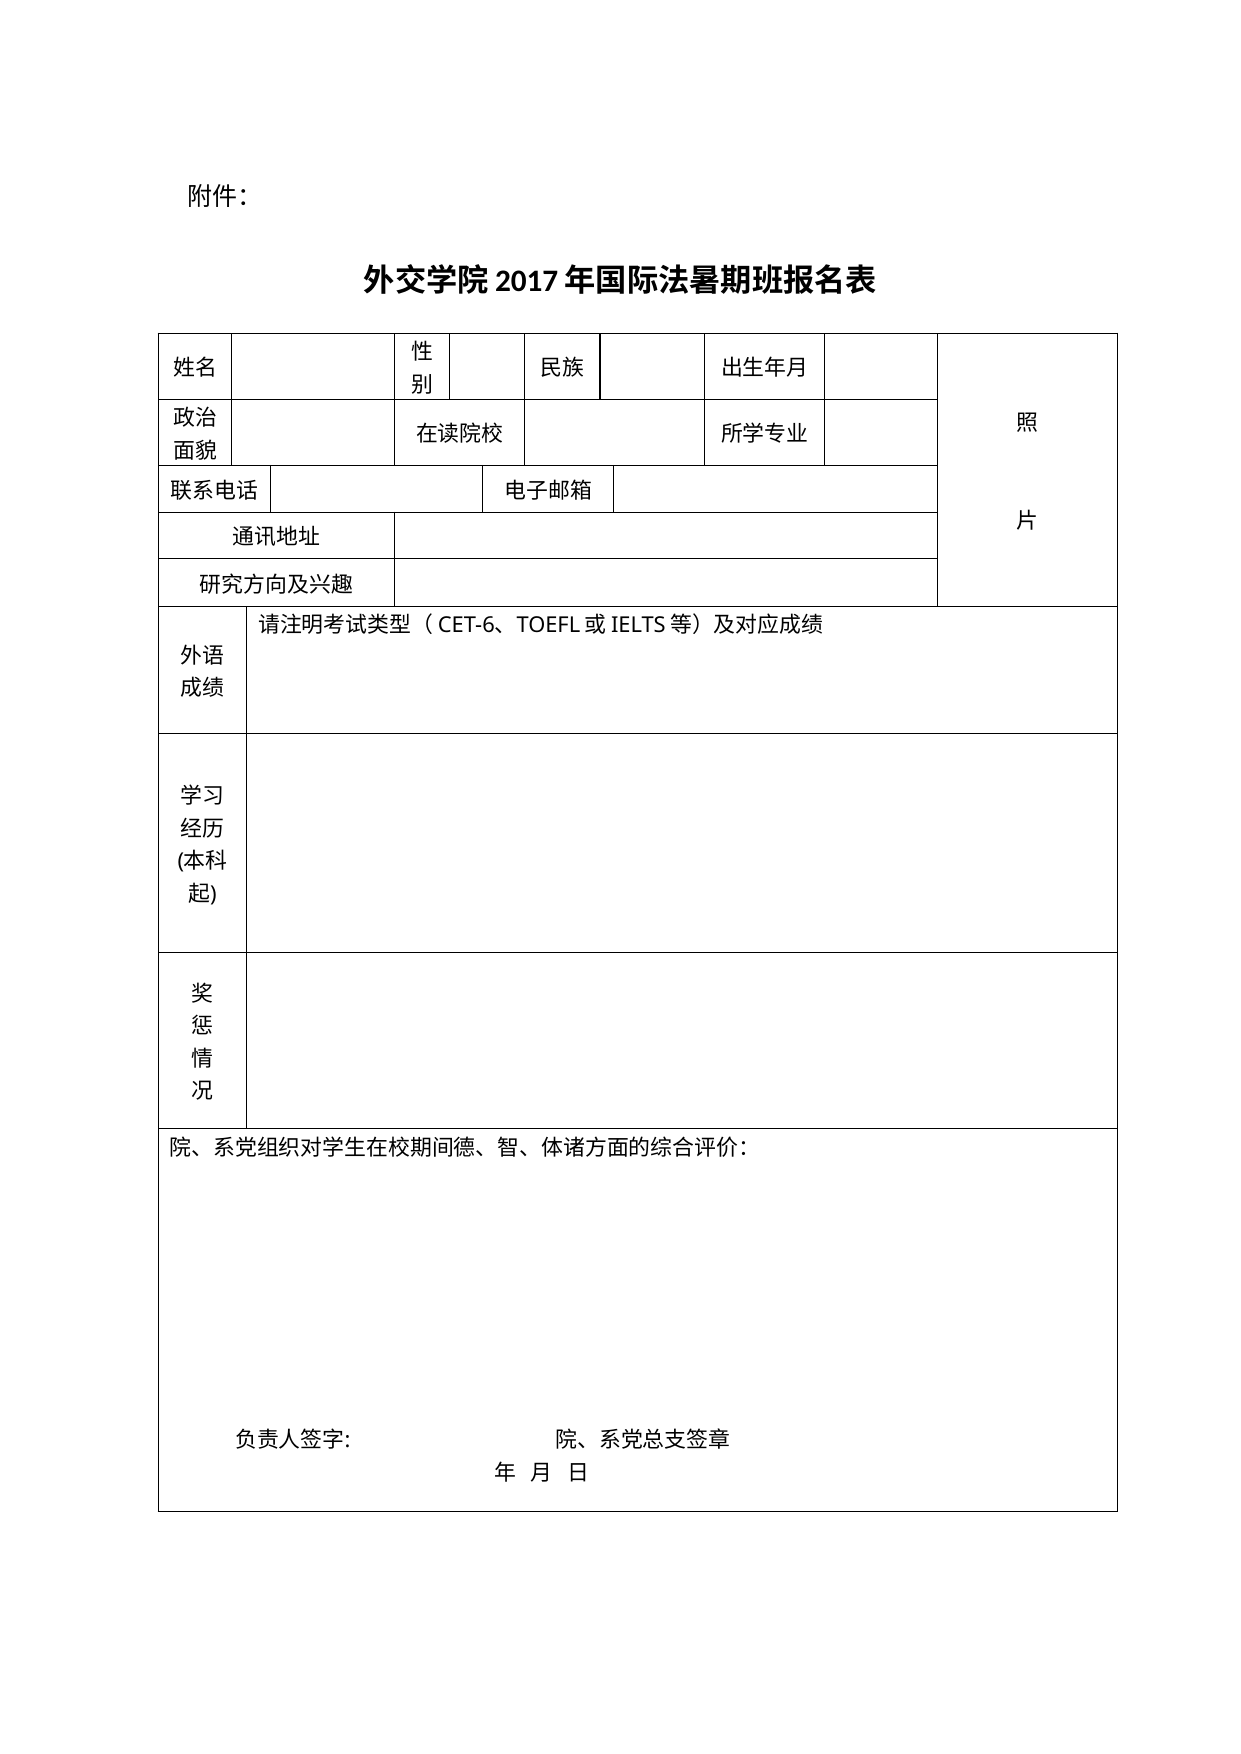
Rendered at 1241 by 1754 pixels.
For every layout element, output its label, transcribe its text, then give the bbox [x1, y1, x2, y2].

table_header 照 片 [938, 334, 1117, 606]
table_cell [395, 559, 937, 606]
table_cell 电子邮箱 [483, 466, 613, 512]
table_cell 研究方向及兴趣 [159, 559, 394, 606]
table_cell [232, 400, 394, 465]
table_cell [525, 400, 704, 465]
table_cell [614, 466, 937, 512]
text 外交学院2017年国际法暑期班报名表 [187, 245, 1053, 310]
table_header [232, 334, 394, 399]
table_header 姓名 [159, 334, 231, 399]
table_cell [825, 400, 937, 465]
table_cell 学习 经历 (本科起) [159, 734, 246, 952]
table_cell [395, 513, 937, 558]
table_cell 所学专业 [705, 400, 824, 465]
table_header 出生年月 [705, 334, 824, 399]
table_cell 政治面貌 [159, 400, 231, 465]
table_header [601, 334, 704, 399]
table_header 民族 [525, 334, 599, 399]
text 附件： [187, 162, 1053, 227]
table_cell 请注明考试类型（ CET-6、TOEFL或IELTS等）及对应成绩 [247, 607, 1117, 733]
table_cell [271, 466, 482, 512]
table_cell 院、系党组织对学生在校期间德、智、体诸方面的综合评价： 负责人签字: 院、系党总支签章 年 月 日 [159, 1129, 1117, 1511]
table_cell 在读院校 [395, 400, 524, 465]
table_header 性别 [395, 334, 449, 399]
table_cell 联系电话 [159, 466, 270, 512]
table_cell [247, 734, 1117, 952]
table_cell 外语 成绩 [159, 607, 246, 733]
table_header [450, 334, 524, 399]
table_cell 奖 惩 情 况 [159, 953, 246, 1128]
table_header [825, 334, 937, 399]
table_cell 通讯地址 [159, 513, 394, 558]
table_cell [247, 953, 1117, 1128]
